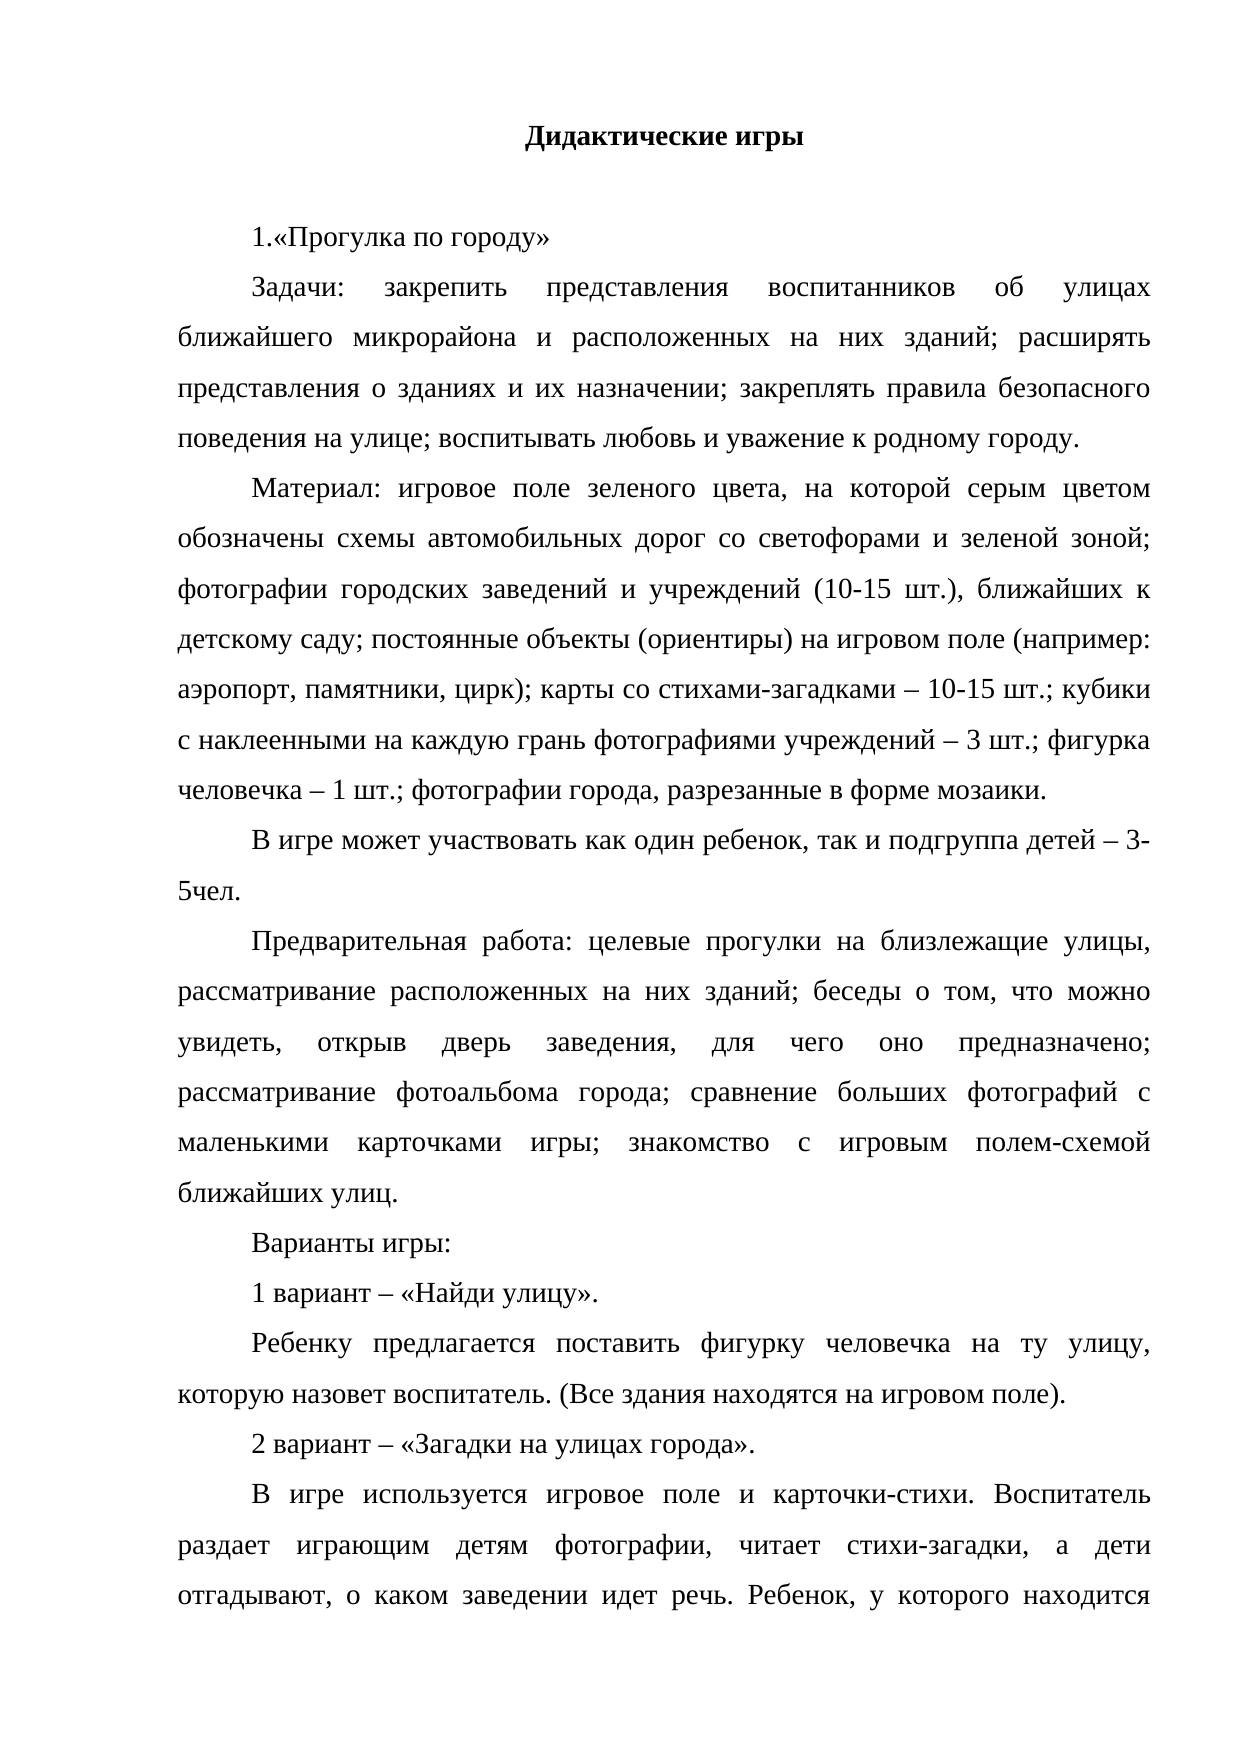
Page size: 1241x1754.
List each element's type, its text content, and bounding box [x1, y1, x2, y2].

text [177, 1477, 1152, 1611]
text В игре может участвовать как один ребенок, так и подгруппа детей – 3-5чел. [177, 822, 1152, 906]
text Материал: игровое поле зеленого цвета, на которой серым цветом обозначены схемы автомобильных дорог со светофорами и зеленой зоной; фотографии городских заведений и учреждений (10-15 шт.), ближайших к детскому саду; постоянные объекты (ориентиры) на игровом поле (например: аэропорт, памятники, цирк); карты со стихами-загадками – 10-15 шт.; кубики с наклеенными на каждую грань фотографиями учреждений – 3 шт.; фигурка человечка – 1 шт.; фотографии города, разрезанные в форме мозаики. [177, 470, 1152, 806]
text 1 вариант – «Найди улицу». [177, 1275, 1152, 1309]
text 2 вариант – «Загадки на улицах города». [177, 1426, 1152, 1460]
text Дидактические игры [177, 118, 1152, 152]
text Ребенку предлагается поставить фигурку человечка на ту улицу, которую назовет воспитатель. (Все здания находятся на игровом поле). [177, 1326, 1152, 1409]
text Варианты игры: [177, 1225, 1152, 1258]
text 1.«Прогулка по городу» [177, 219, 1152, 252]
text Предварительная работа: целевые прогулки на близлежащие улицы, рассматривание расположенных на них зданий; беседы о том, что можно увидеть, открыв дверь заведения, для чего оно предназначено; рассматривание фотоальбома города; сравнение больших фотографий с маленькими карточками игры; знакомство с игровым полем-схемой ближайших улиц. [177, 923, 1152, 1208]
text Задачи: закрепить представления воспитанников об улицах ближайшего микрорайона и расположенных на них зданий; расширять представления о зданиях и их назначении; закреплять правила безопасного поведения на улице; воспитывать любовь и уважение к родному городу. [177, 269, 1152, 453]
